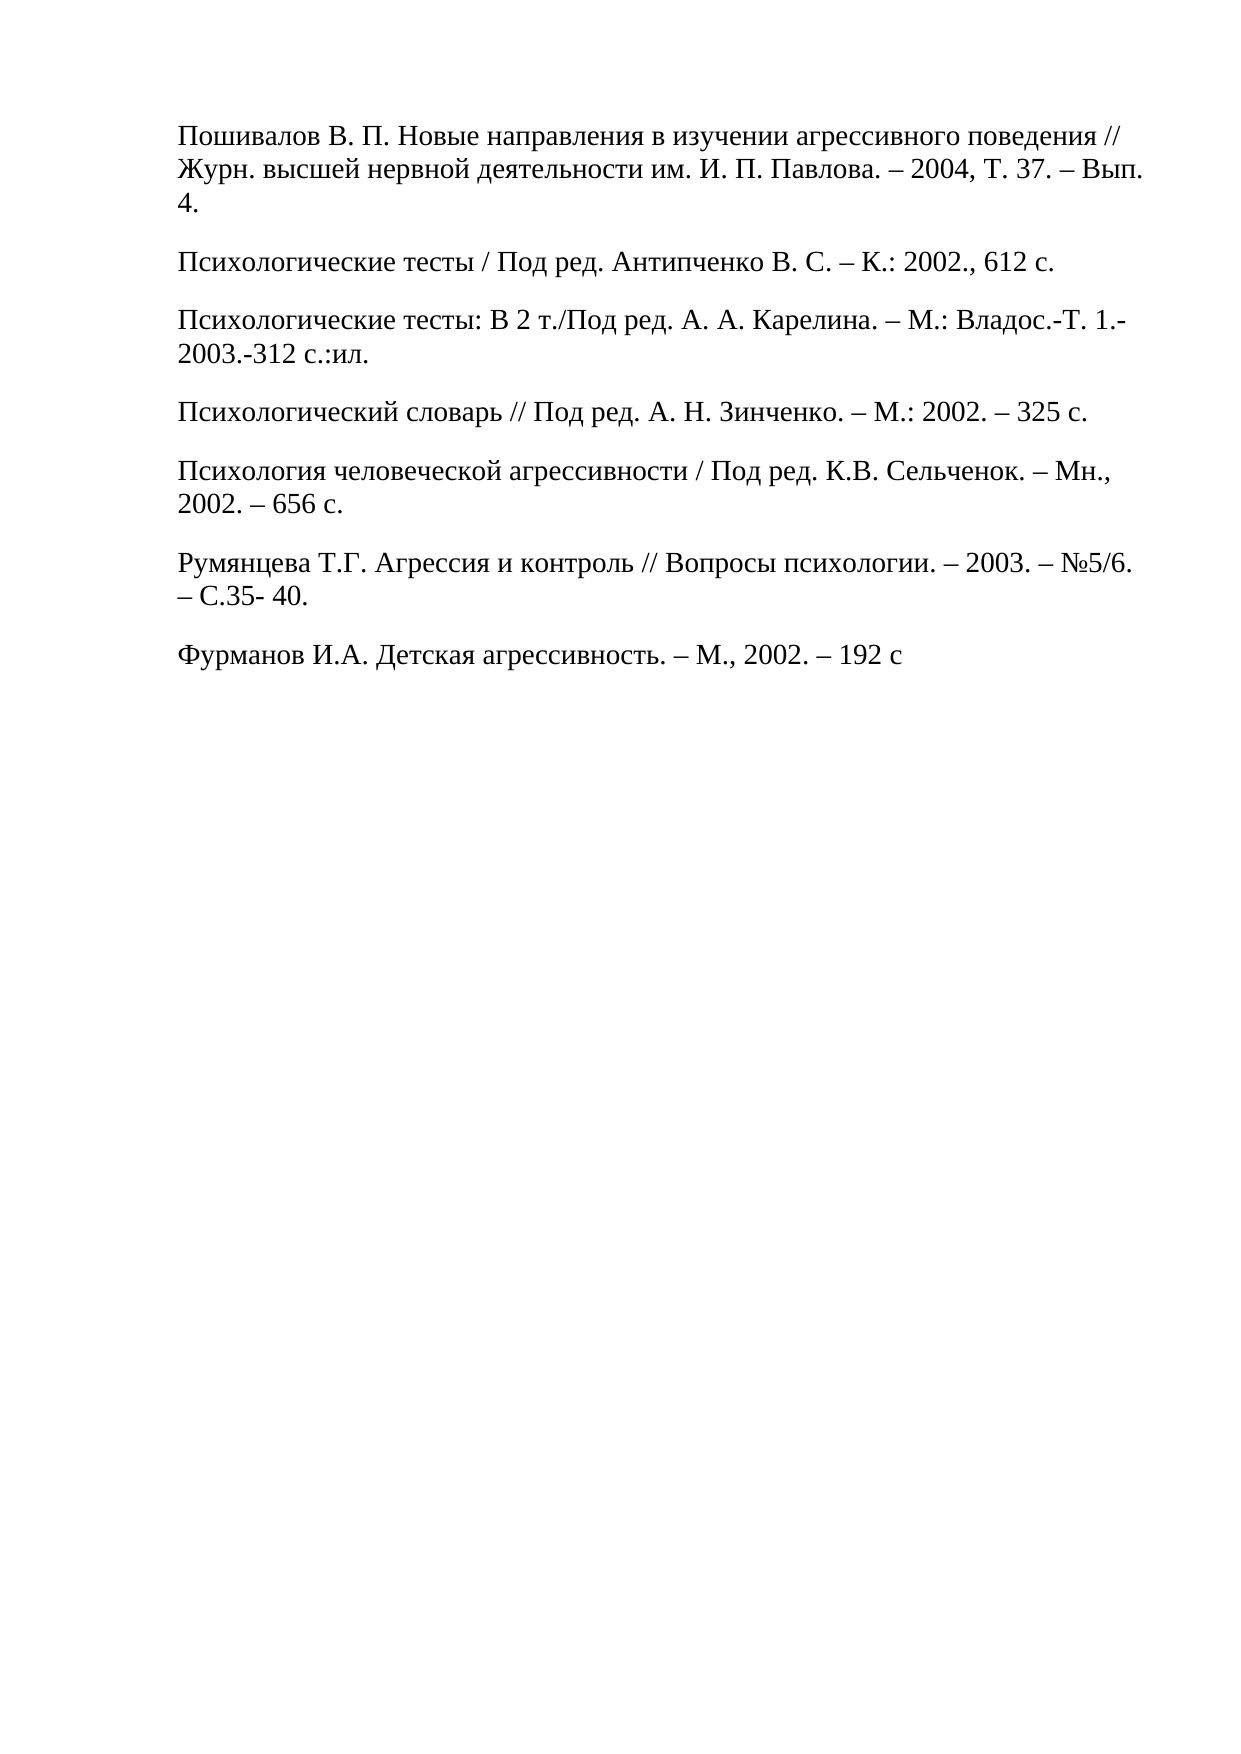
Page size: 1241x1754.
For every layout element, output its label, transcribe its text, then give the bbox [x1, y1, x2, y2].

text Психологический словарь // Под ред. А. Н. Зинченко. – М.: 2002. – 325 с. [177, 394, 1152, 428]
text Психологические тесты: В 2 т./Под ред. А. А. Карелина. – М.: Владос.-Т. 1.-2003.-312 с.:ил. [177, 302, 1152, 369]
text Пошивалов В. П. Новые направления в изучении агрессивного поведения // Журн. высшей нервной деятельности им. И. П. Павлова. – 2004, Т. 37. – Вып. 4. [177, 118, 1152, 219]
text Румянцева Т.Г. Агрессия и контроль // Вопросы психологии. – 2003. – №5/6. – С.35- 40. [177, 545, 1152, 612]
text Фурманов И.А. Детская агрессивность. – М., 2002. – 192 с [177, 637, 1152, 671]
text Психологические тесты / Под ред. Антипченко В. С. – К.: 2002., 612 с. [177, 244, 1152, 277]
text Психология человеческой агрессивности / Под ред. К.В. Сельченок. – Мн., 2002. – 656 с. [177, 453, 1152, 520]
